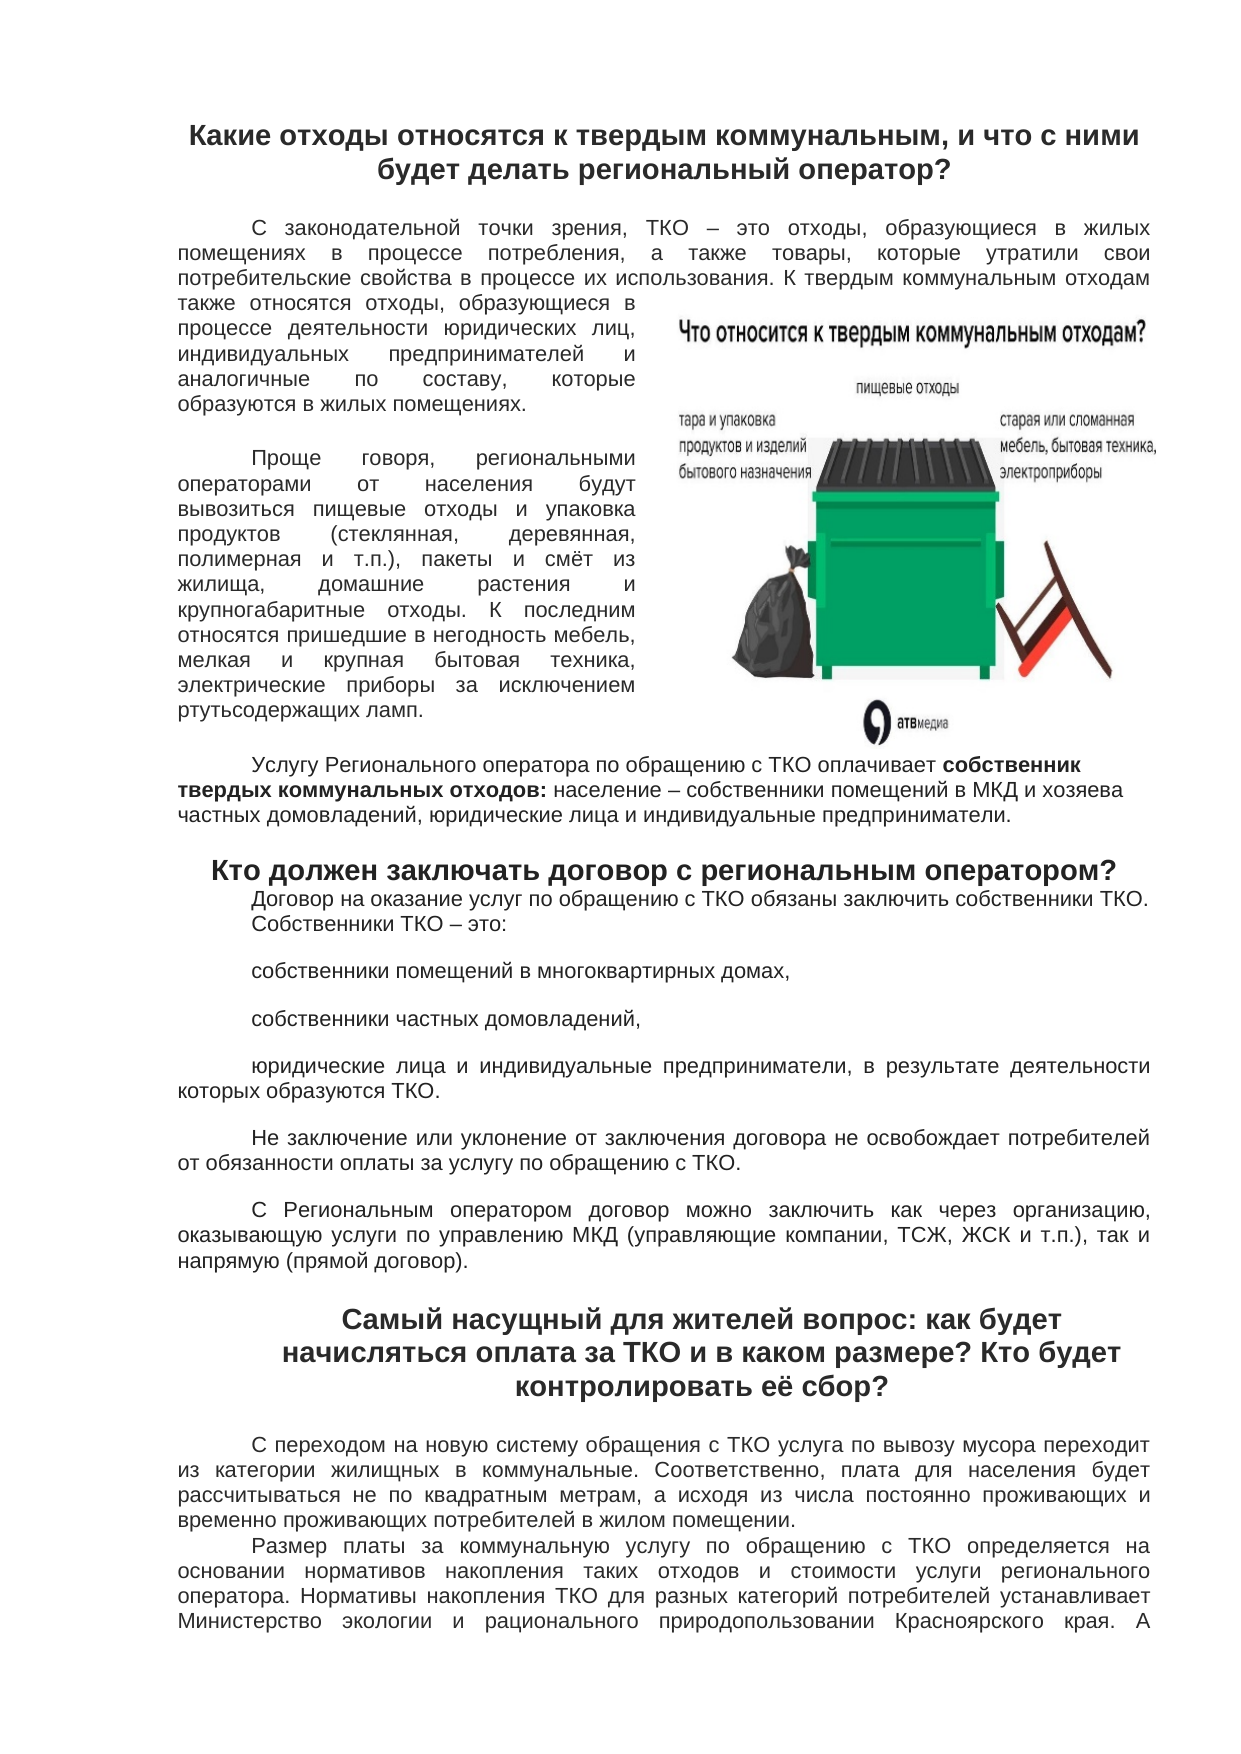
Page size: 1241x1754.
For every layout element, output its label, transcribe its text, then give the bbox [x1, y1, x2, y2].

text Какие отходы относятся к твердым коммунальным, и что с ними будет делать региональный оператор? [177, 118, 1152, 185]
text Кто должен заключать договор с региональным оператором? [177, 852, 1152, 886]
text собственники помещений в многоквартирных домах, [177, 958, 1152, 983]
text юридические лица и индивидуальные предприниматели, в результате деятельности которых образуются ТКО. [177, 1052, 1152, 1103]
text С переходом на новую систему обращения с ТКО услуга по вывозу мусора переходит из категории жилищных в коммунальные. Соответственно, плата для населения будет рассчитываться не по квадратным метрам, а исходя из числа постоянно проживающих и временно проживающих потребителей в жилом помещении. [177, 1432, 1152, 1532]
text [177, 1532, 1152, 1633]
text Услугу Регионального оператора по обращению с ТКО оплачивает собственник твердых коммунальных отходов: население – собственники помещений в МКД и хозяева частных домовладений, юридические лица и индивидуальные предприниматели. [177, 752, 1152, 827]
picture [654, 309, 1163, 749]
text С законодательной точки зрения, ТКО – это отходы, образующиеся в жилых помещениях в процессе потребления, а также товары, которые утратили свои потребительские свойства в процессе их использования. К твердым коммунальным отходам также относятся отходы, образующиеся в процессе деятельности юридических лиц, индивидуальных предпринимателей и аналогичные по составу, которые образуются в жилых помещениях. [177, 214, 1152, 416]
text Собственники ТКО – это: [177, 911, 1152, 936]
text собственники частных домовладений, [177, 1005, 1152, 1031]
text С Региональным оператором договор можно заключить как через организацию, оказывающую услуги по управлению МКД (управляющие компании, ТСЖ, ЖСК и т.п.), так и напрямую (прямой договор). [177, 1197, 1152, 1273]
text Договор на оказание услуг по обращению с ТКО обязаны заключить собственники ТКО. [177, 886, 1152, 911]
text Не заключение или уклонение от заключения договора не освобождает потребителей от обязанности оплаты за услугу по обращению с ТКО. [177, 1125, 1152, 1175]
text Самый насущный для жителей вопрос: как будет начисляться оплата за ТКО и в каком размере? Кто будет контролировать её сбор? [252, 1302, 1152, 1402]
text Проще говоря, региональными операторами от населения будут вывозиться пищевые отходы и упаковка продуктов (стеклянная, деревянная, полимерная и т.п.), пакеты и смёт из жилища, домашние растения и крупногабаритные отходы. К последним относятся пришедшие в негодность мебель, мелкая и крупная бытовая техника, электрические приборы за исключением ртутьсодержащих ламп. [177, 445, 654, 722]
